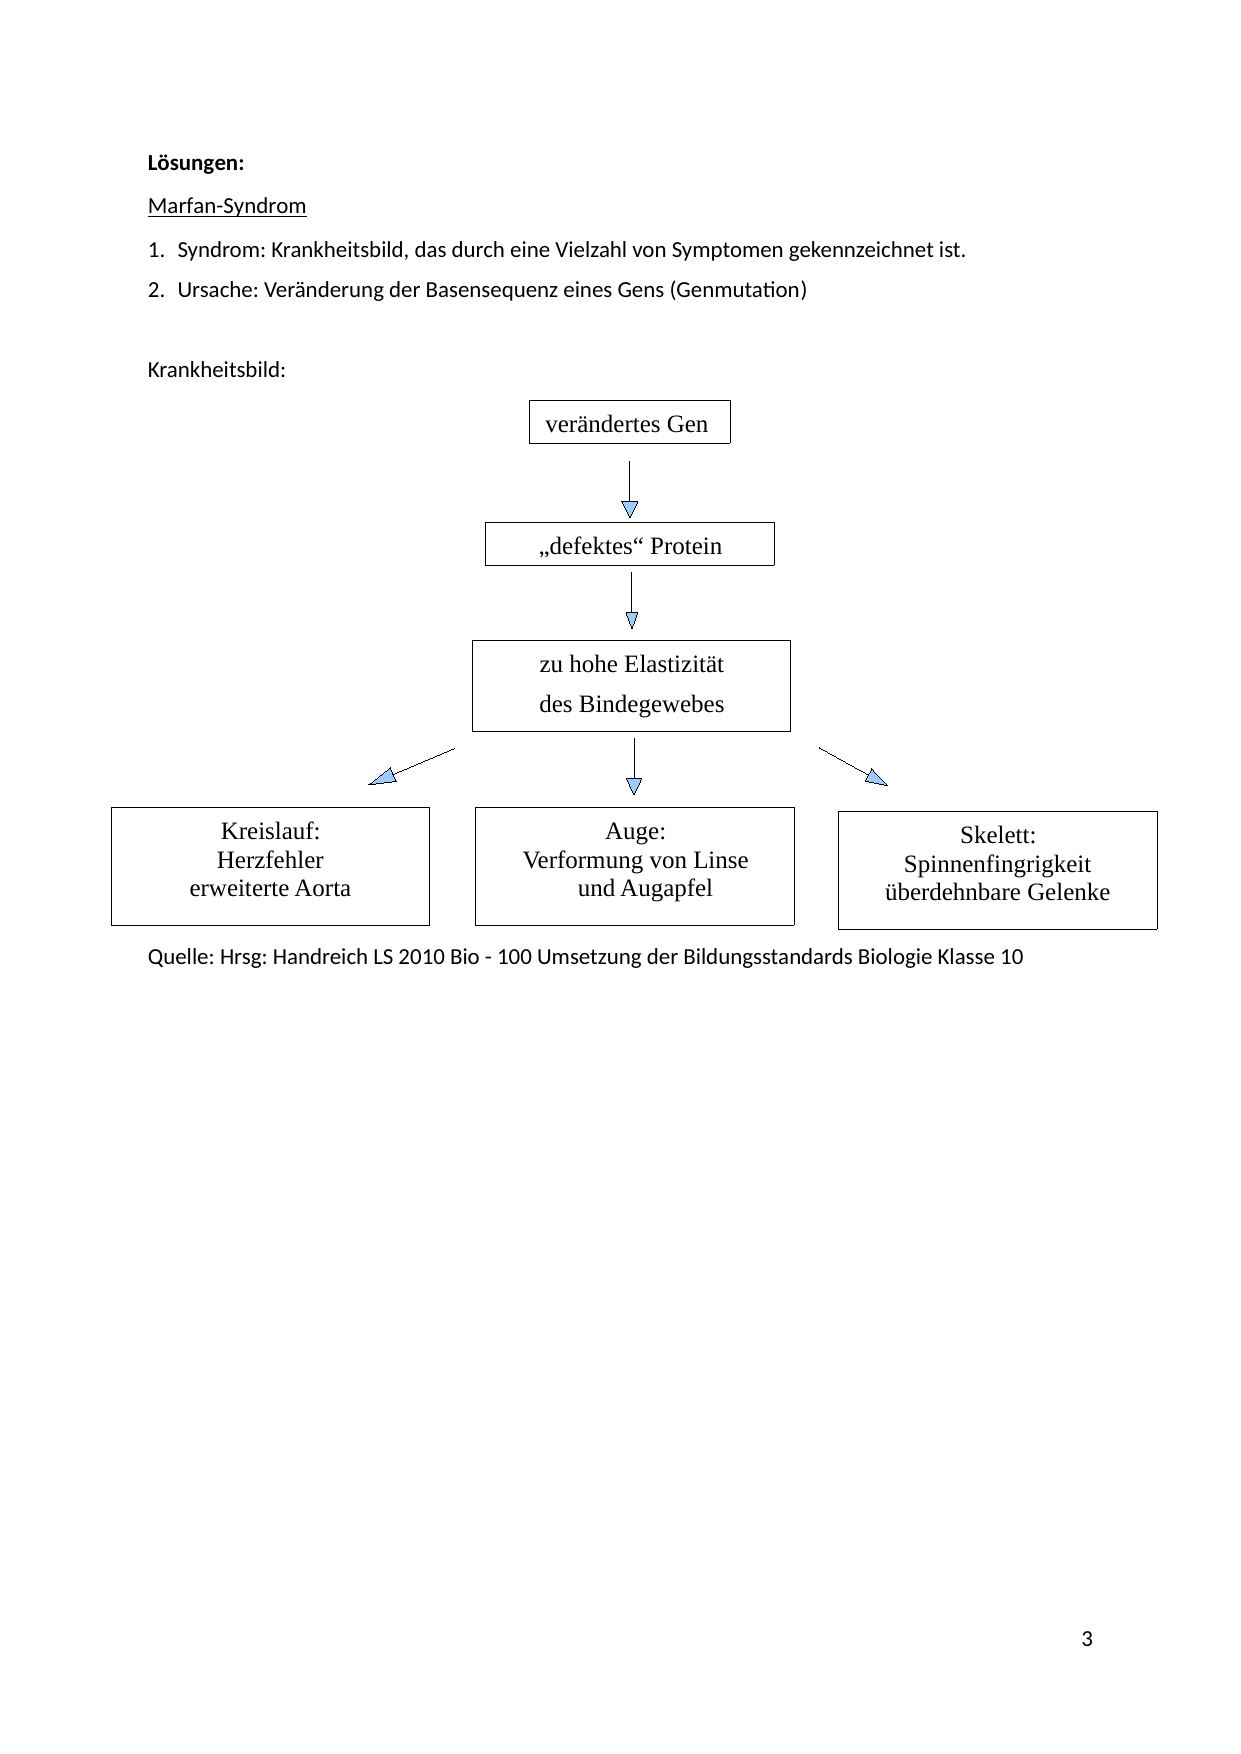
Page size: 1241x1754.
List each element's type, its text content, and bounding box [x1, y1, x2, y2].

list Syndrom: Krankheitsbild, das durch eine Vielzahl von Symptomen gekennzeichnet ist. [148, 236, 1093, 263]
text Krankheitsbild: [148, 355, 1093, 383]
text Marfan-Syndrom [148, 192, 1081, 219]
list Ursache: Veränderung der Basensequenz eines Gens (Genmutation) [148, 275, 1093, 303]
text Quelle: Hrsg: Handreich LS 2010 Bio - 100 Umsetzung der Bildungsstandards Biologie Klasse 10 [148, 823, 1093, 970]
text Lösungen: [148, 148, 1081, 176]
